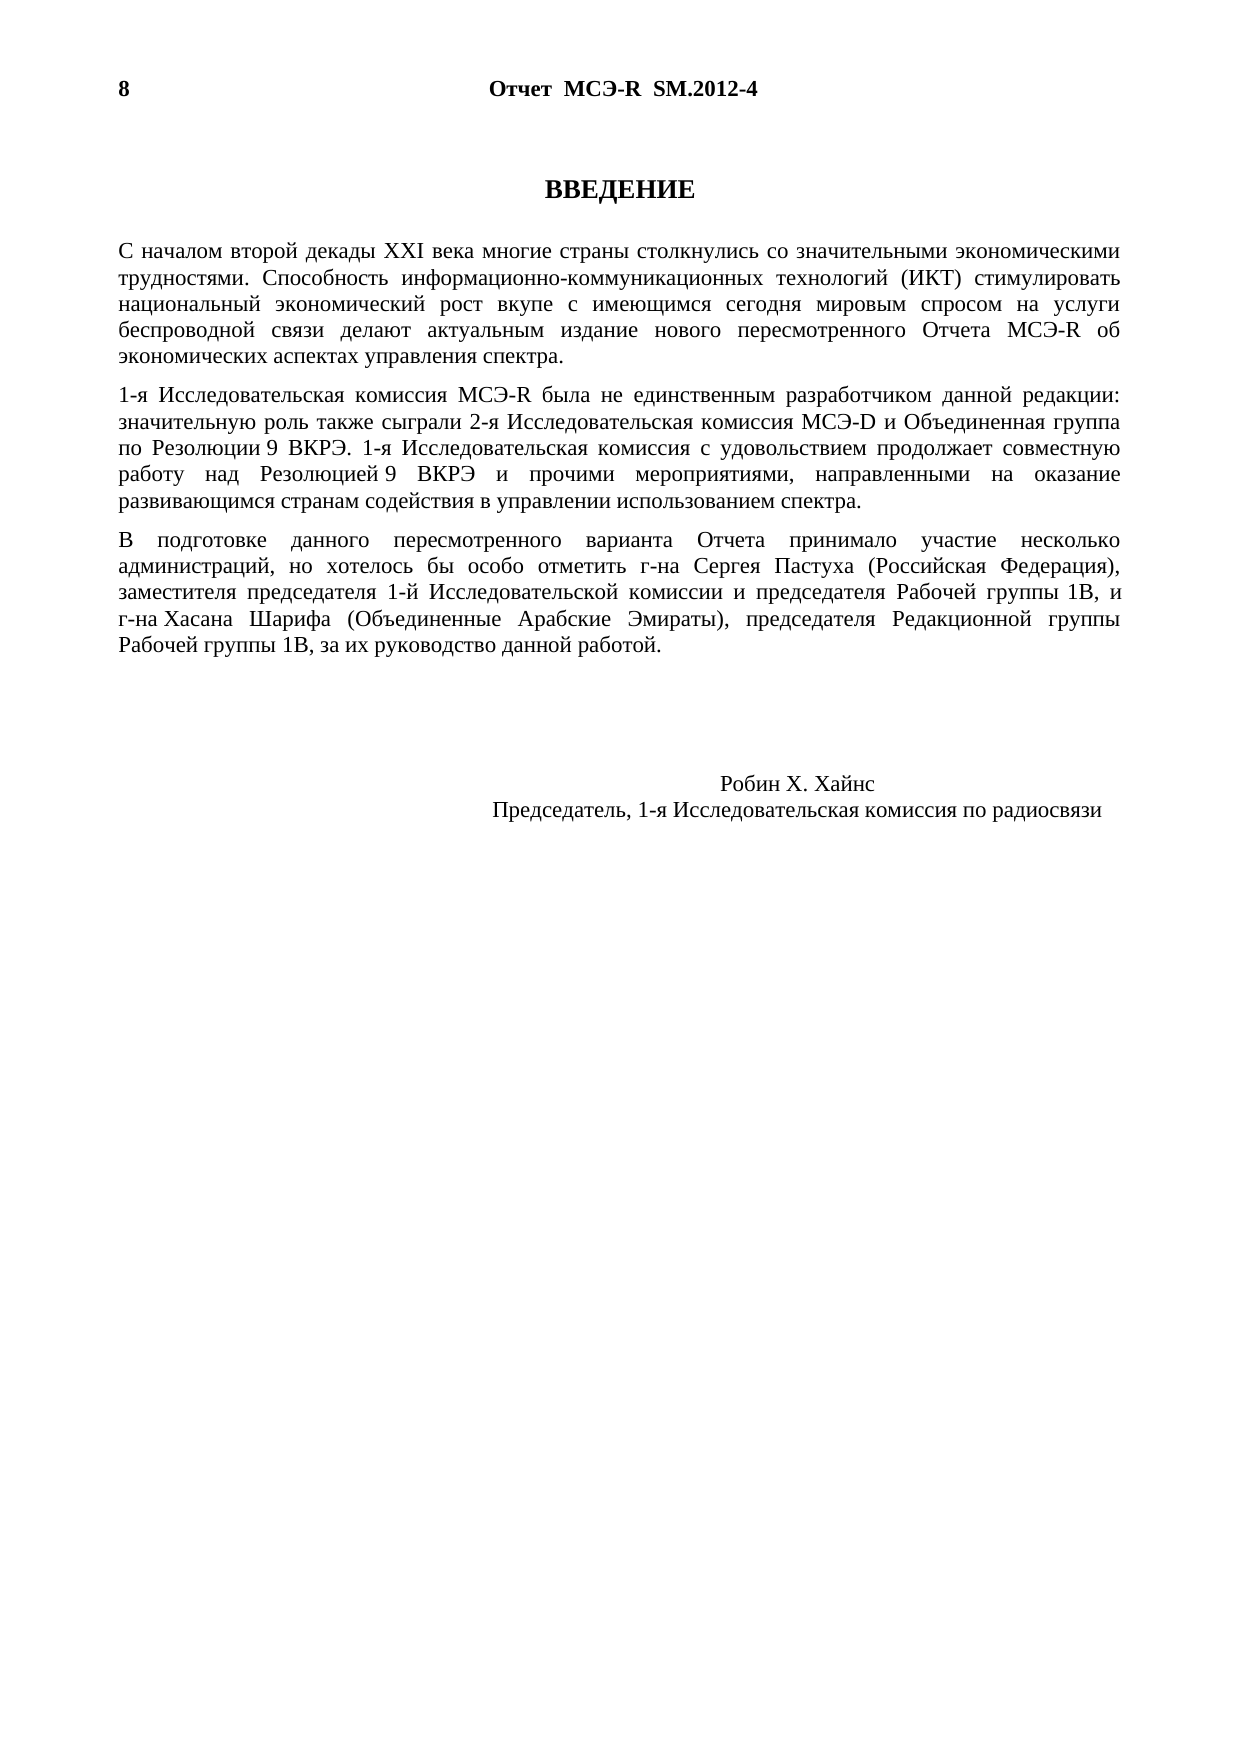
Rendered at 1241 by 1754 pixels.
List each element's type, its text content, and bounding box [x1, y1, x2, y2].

text 1-я Исследовательская комиссия МСЭ-R была не единственным разработчиком данной редакции: значительную роль также сыграли 2-я Исследовательская комиссия МСЭ-D и Объединенная группа по Резолюции 9 ВКРЭ. 1-я Исследовательская комиссия с удовольствием продолжает совместную работу над Резолюцией 9 ВКРЭ и прочими мероприятиями, направленными на оказание развивающимся странам содействия в управлении использованием спектра. [118, 381, 1122, 513]
title С началом второй декады XXI века многие страны столкнулись со значительными экономическими трудностями. Способность информационно-коммуникационных технологий (ИКТ) стимулировать национальный экономический рост вкупе с имеющимся сегодня мировым спросом на услуги беспроводной связи делают актуальным издание нового пересмотренного Отчета МСЭ-R об экономических аспектах управления спектра. [118, 237, 1122, 369]
text ВВЕДЕНИЕ [118, 173, 1122, 204]
text В подготовке данного пересмотренного варианта Отчета принимало участие несколько администраций, но хотелось бы особо отметить г-на Сергея Пастуха (Российская Федерация), заместителя председателя 1-й Исследовательской комиссии и председателя Рабочей группы 1B, и г-на Хасана Шарифа (Объединенные Арабские Эмираты), председателя Редакционной группы Рабочей группы 1B, за их руководство данной работой. [118, 526, 1122, 657]
text Робин Х. Хайнс Председатель, 1-я Исследовательская комиссия по радиосвязи [118, 770, 1122, 823]
